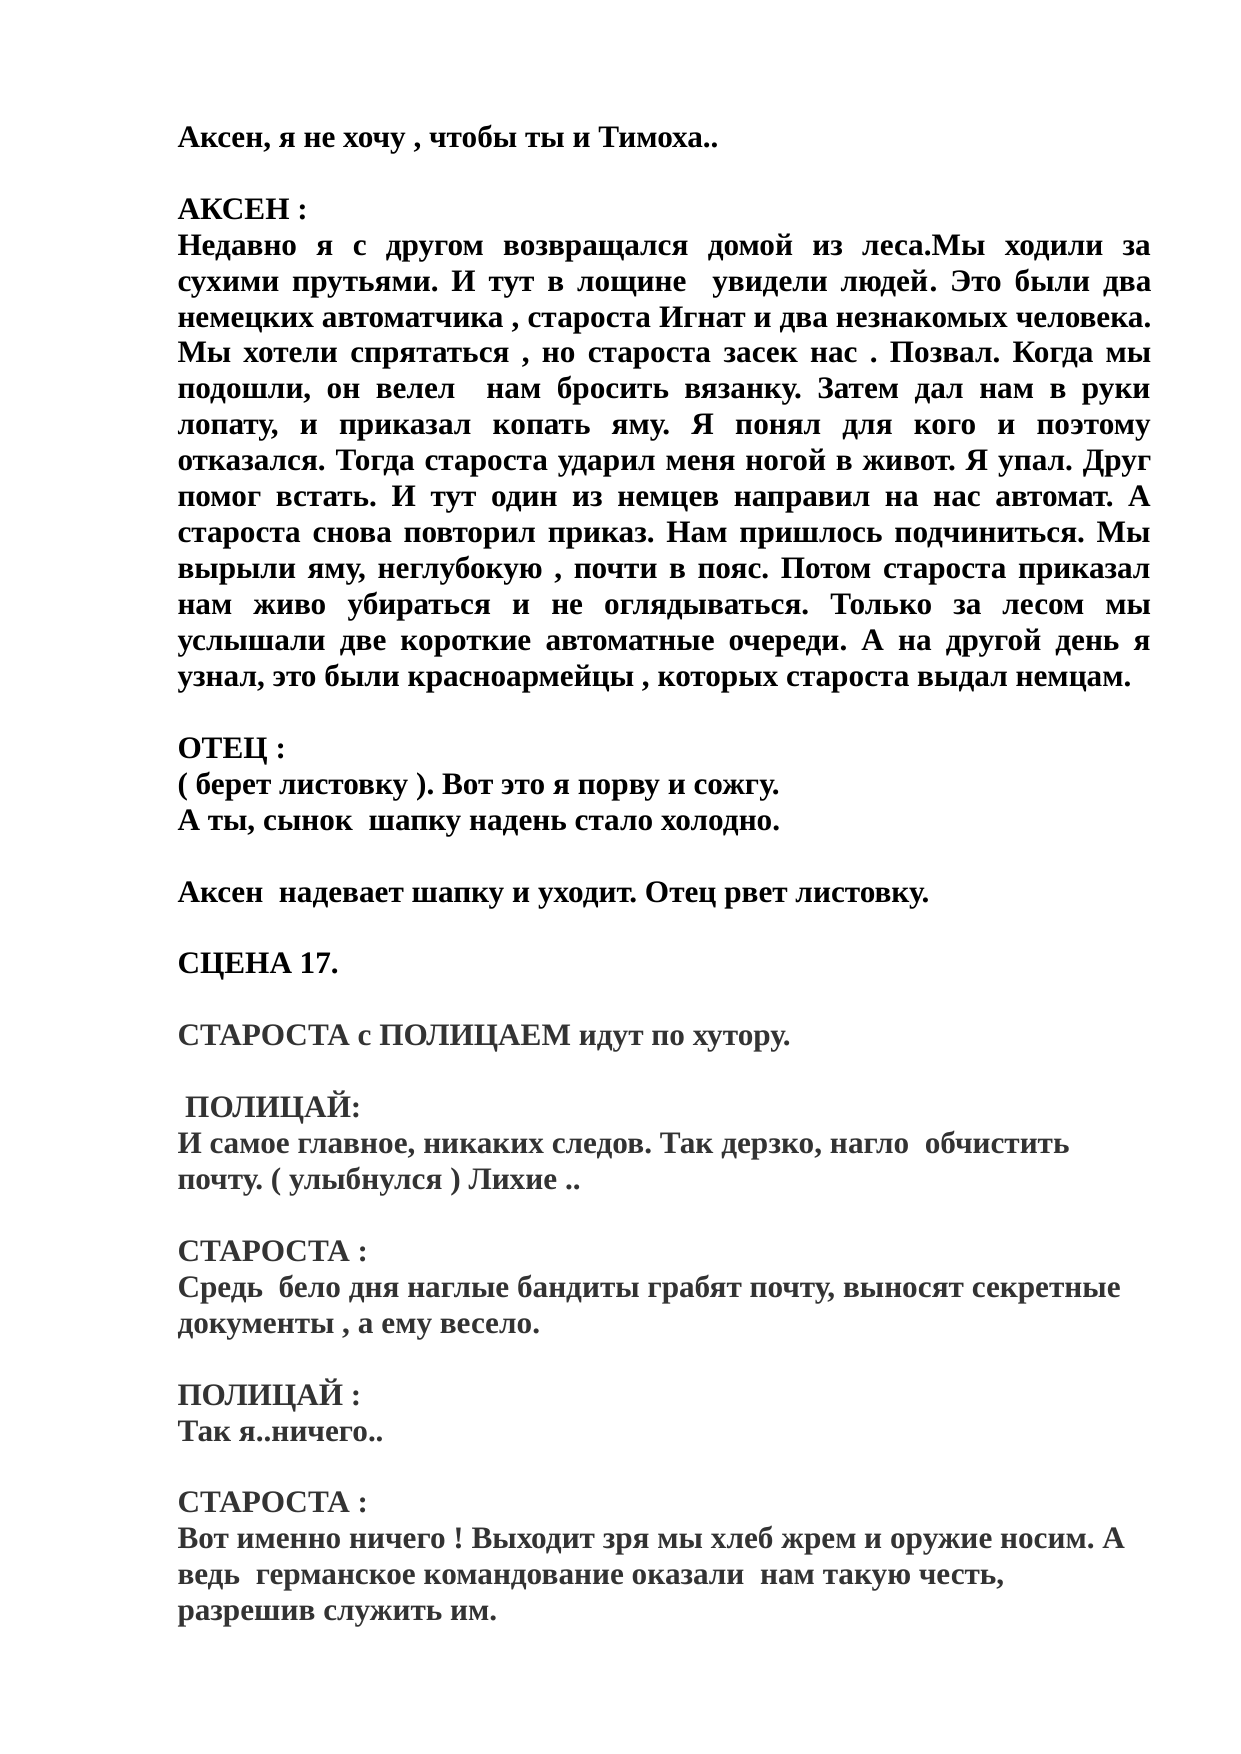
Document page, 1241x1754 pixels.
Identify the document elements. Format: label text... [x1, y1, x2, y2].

text СТАРОСТА с ПОЛИЦАЕМ идут по хутору. [177, 1017, 1152, 1052]
text Средь бело дня наглые бандиты грабят почту, выносят секретные документы , а ему весело. [177, 1268, 1152, 1340]
text АКСЕН : [177, 190, 1152, 226]
text Аксен надевает шапку и уходит. Отец рвет листовку. [177, 873, 1152, 909]
text Вот именно ничего ! Выходит зря мы хлеб жрем и оружие носим. А ведь германское командование оказали нам такую честь, разрешив служить им. [177, 1520, 1152, 1627]
text ПОЛИЦАЙ: [177, 1088, 1152, 1124]
text ПОЛИЦАЙ : [177, 1376, 1152, 1412]
text СТАРОСТА : [177, 1484, 1152, 1520]
text И самое главное, никаких следов. Так дерзко, нагло обчистить почту. ( улыбнулся ) Лихие .. [177, 1124, 1152, 1196]
text СЦЕНА 17. [177, 945, 1152, 981]
text ( берет листовку ). Вот это я порву и сожгу. [177, 765, 1152, 801]
text ОТЕЦ : [177, 729, 1152, 765]
text А ты, сынок шапку надень стало холодно. [177, 801, 1152, 837]
text Так я..ничего.. [177, 1412, 1152, 1448]
text Недавно я с другом возвращался домой из леса.Мы ходили за сухими прутьями. И тут в лощине увидели людей. Это были два немецких автоматчика , староста Игнат и два незнакомых человека. Мы хотели спрятаться , но староста засек нас . Позвал. Когда мы подошли, он велел нам бросить вязанку. Затем дал нам в руки лопату, и приказал копать яму. Я понял для кого и поэтому отказался. Тогда староста ударил меня ногой в живот. Я упал. Друг помог встать. И тут один из немцев направил на нас автомат. А староста снова повторил приказ. Нам пришлось подчиниться. Мы вырыли яму, неглубокую , почти в пояс. Потом староста приказал нам живо убираться и не оглядываться. Только за лесом мы услышали две короткие автоматные очереди. А на другой день я узнал, это были красноармейцы , которых староста выдал немцам. [177, 226, 1152, 693]
text Аксен, я не хочу , чтобы ты и Тимоха.. [177, 118, 1152, 154]
text СТАРОСТА : [177, 1232, 1152, 1268]
